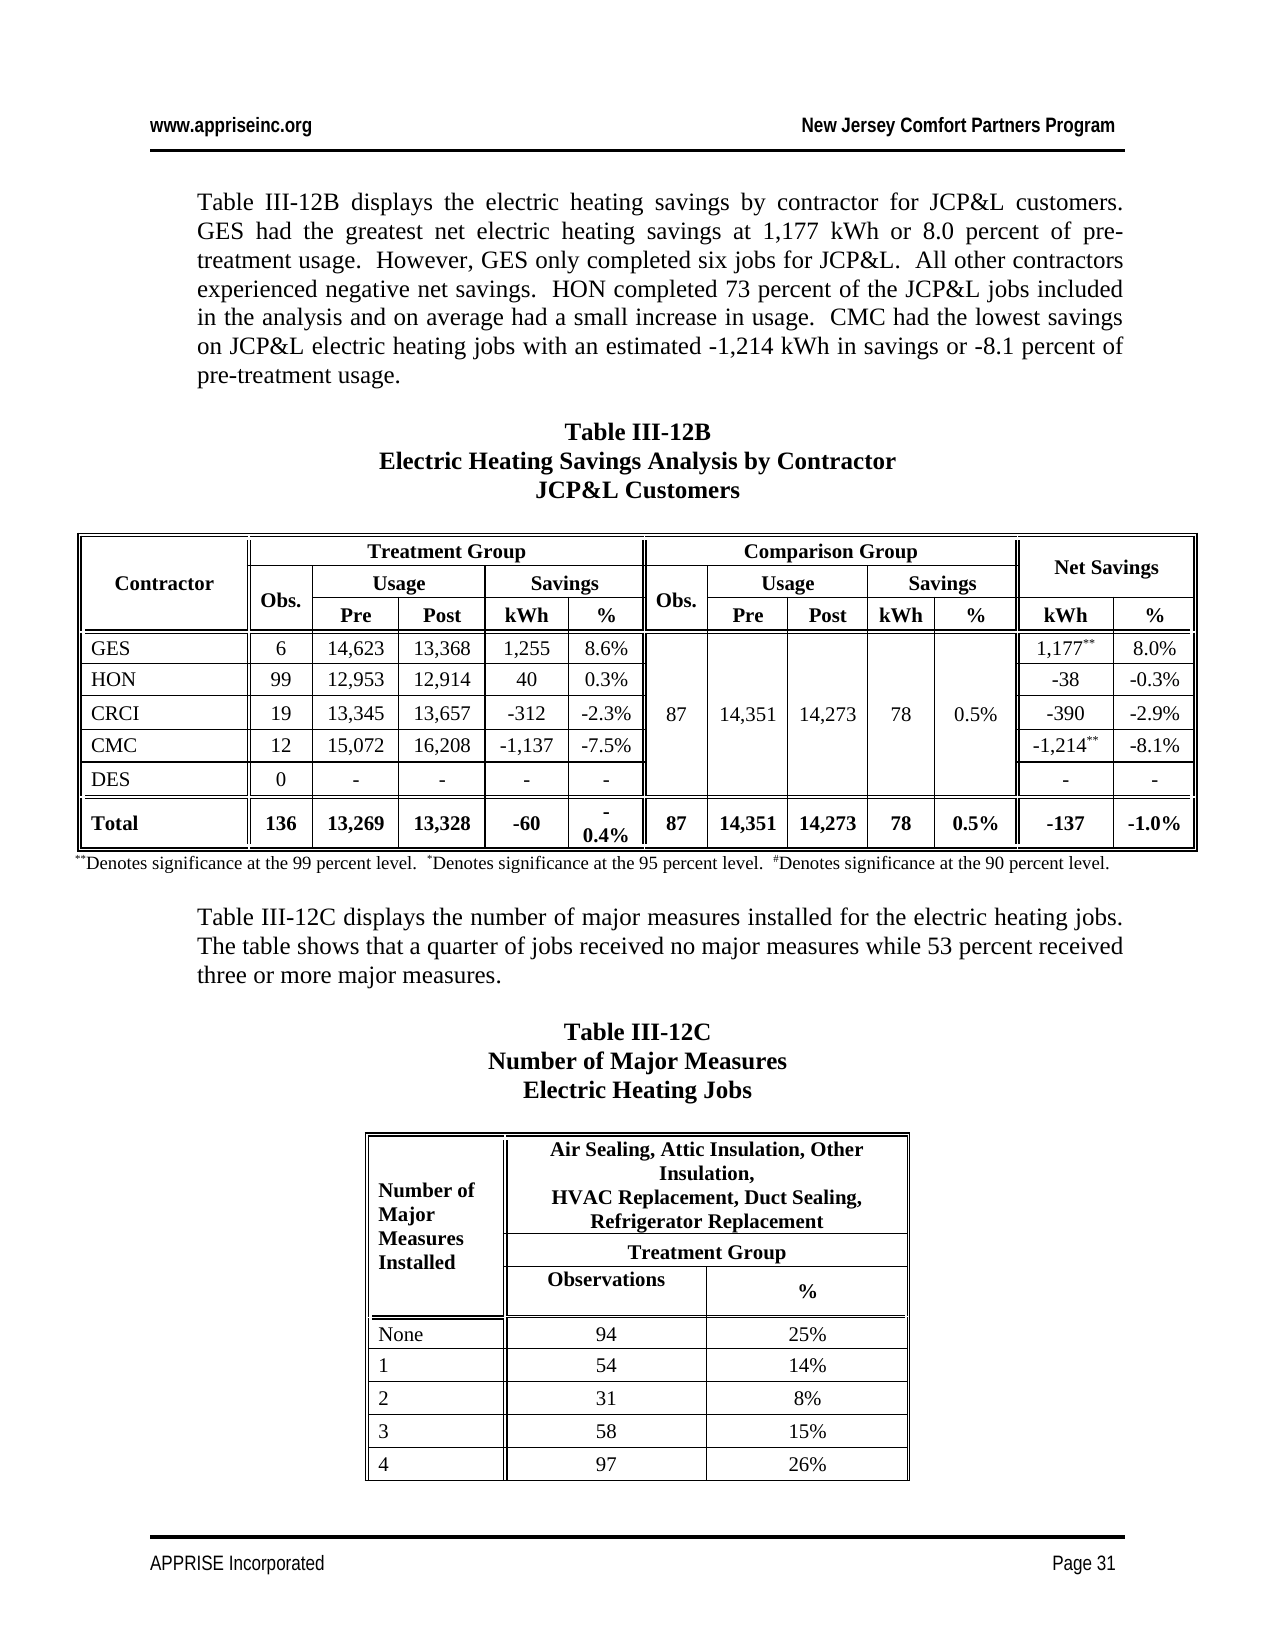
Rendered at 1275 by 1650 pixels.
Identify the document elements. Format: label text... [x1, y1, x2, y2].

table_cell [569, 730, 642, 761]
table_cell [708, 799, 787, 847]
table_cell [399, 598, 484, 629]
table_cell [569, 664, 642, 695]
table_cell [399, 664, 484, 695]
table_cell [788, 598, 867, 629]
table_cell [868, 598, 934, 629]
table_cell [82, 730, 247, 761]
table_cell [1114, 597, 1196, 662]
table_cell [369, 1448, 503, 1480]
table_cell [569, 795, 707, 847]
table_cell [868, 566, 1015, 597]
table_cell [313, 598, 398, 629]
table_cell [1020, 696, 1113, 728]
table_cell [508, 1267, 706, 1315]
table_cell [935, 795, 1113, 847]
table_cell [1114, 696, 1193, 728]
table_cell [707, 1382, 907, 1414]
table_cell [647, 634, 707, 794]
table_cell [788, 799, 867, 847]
table_header Net Savings [1017, 534, 1196, 597]
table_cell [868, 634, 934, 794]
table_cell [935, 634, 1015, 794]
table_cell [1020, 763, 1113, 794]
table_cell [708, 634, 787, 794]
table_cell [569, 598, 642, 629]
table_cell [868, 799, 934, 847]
table_cell Obs. [251, 566, 312, 629]
text Number of Major Measures [150, 1046, 1125, 1075]
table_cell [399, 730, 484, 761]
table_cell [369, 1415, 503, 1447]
text Table III-12B [150, 417, 1125, 446]
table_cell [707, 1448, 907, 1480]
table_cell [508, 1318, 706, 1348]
text **Denotes significance at the 99 percent level. *Denotes significance at the 95 percent level. #Denotes significance at the 90 percent level. [75, 852, 1153, 873]
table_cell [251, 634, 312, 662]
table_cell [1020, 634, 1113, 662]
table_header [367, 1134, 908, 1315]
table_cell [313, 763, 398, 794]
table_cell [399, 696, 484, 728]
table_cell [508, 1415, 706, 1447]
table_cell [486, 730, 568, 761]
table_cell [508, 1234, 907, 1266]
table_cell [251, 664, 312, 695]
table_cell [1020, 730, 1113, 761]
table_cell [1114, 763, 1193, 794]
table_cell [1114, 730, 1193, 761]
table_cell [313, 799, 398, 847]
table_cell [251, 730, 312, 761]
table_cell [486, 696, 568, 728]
list Table III-12B displays the electric heating savings by contractor for JCP&L customers. GES had the greatest net electric heating savings at 1,177 kWh or 8.0 percent of pre-treatment usage. However, GES only completed six jobs for JCP&L. All other contractors experienced negative net savings. HON completed 73 percent of the JCP&L jobs included in the analysis and on average had a small increase in usage. CMC had the lowest savings on JCP&L electric heating jobs with an estimated -1,214 kWh in savings or -8.1 percent of pre-treatment usage. [197, 187, 1125, 389]
table_cell Usage [313, 566, 484, 597]
table_header Contractor [80, 534, 249, 629]
table_header Treatment Group [249, 537, 644, 565]
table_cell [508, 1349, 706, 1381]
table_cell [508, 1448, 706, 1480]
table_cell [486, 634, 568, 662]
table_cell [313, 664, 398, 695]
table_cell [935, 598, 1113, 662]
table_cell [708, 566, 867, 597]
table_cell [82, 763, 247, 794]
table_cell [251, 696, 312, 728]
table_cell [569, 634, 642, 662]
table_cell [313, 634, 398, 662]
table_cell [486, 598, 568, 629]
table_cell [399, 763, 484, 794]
table_cell Savings [486, 566, 642, 597]
text JCP&L Customers [150, 475, 1125, 504]
table_cell Obs. [647, 566, 707, 629]
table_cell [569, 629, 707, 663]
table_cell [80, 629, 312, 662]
text Table III-12C [150, 1017, 1125, 1046]
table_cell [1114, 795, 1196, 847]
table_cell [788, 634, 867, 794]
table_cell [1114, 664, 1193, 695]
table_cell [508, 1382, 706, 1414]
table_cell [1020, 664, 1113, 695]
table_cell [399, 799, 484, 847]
text Electric Heating Savings Analysis by Contractor [150, 446, 1125, 475]
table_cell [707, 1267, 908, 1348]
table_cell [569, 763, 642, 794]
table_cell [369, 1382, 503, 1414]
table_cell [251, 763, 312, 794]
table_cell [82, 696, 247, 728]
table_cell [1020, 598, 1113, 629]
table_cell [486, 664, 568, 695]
table_header Comparison Group [644, 534, 1017, 565]
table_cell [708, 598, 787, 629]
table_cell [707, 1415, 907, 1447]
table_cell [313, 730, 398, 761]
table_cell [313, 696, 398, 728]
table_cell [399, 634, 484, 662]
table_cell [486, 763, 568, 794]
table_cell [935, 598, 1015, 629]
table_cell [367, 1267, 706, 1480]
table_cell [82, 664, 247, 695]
list Table III-12C displays the number of major measures installed for the electric heating jobs. The table shows that a quarter of jobs received no major measures while 53 percent received three or more major measures. [197, 902, 1125, 988]
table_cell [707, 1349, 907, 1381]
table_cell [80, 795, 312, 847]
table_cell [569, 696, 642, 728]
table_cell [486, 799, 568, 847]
text Electric Heating Jobs [150, 1075, 1125, 1103]
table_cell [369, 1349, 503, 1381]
